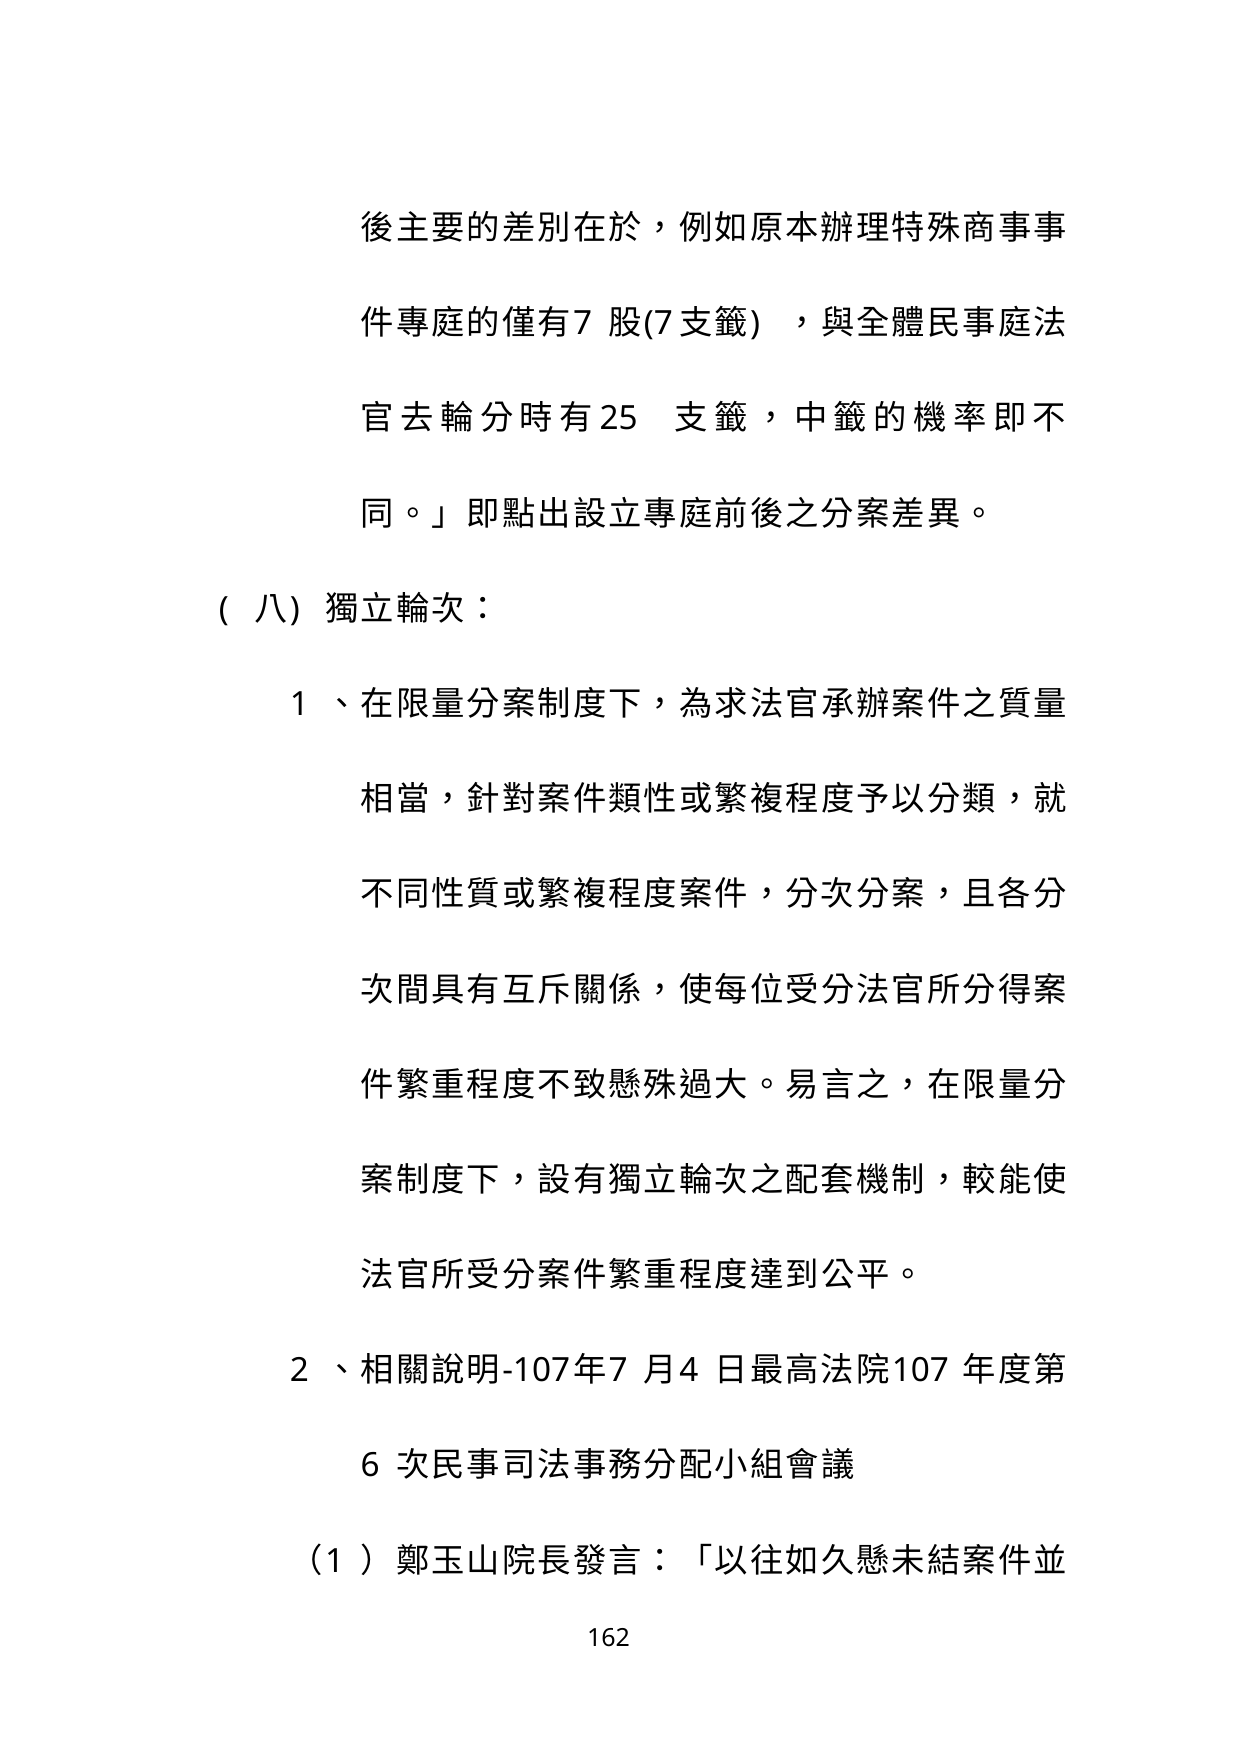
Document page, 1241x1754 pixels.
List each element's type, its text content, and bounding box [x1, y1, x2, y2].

subtitle 在限量分案制度下，為求法官承辦案件之質量相當，針對案件類性或繁複程度予以分類，就不同性質或繁複程度案件，分次分案，且各分次間具有互斥關係，使每位受分法官所分得案件繁重程度不致懸殊過大。易言之，在限量分案制度下，設有獨立輪次之配套機制，較能使法官所受分案件繁重程度達到公平。 [272, 653, 1069, 1320]
subtitle 鄭玉山院長發言：「以往如久懸未結案件並無訂定單獨分案輪次表，而是與一般案件一起進行分案，造成有些人一次分到3、4件久懸未結案件，有些人卻都只分到一般案件，實不公平。」 [272, 1510, 1069, 1605]
subtitle 獨立輪次： [219, 558, 1069, 653]
subtitle 相關說明-107年7月4日最高法院107年度第6次民事司法事務分配小組會議 [272, 1320, 1069, 1510]
